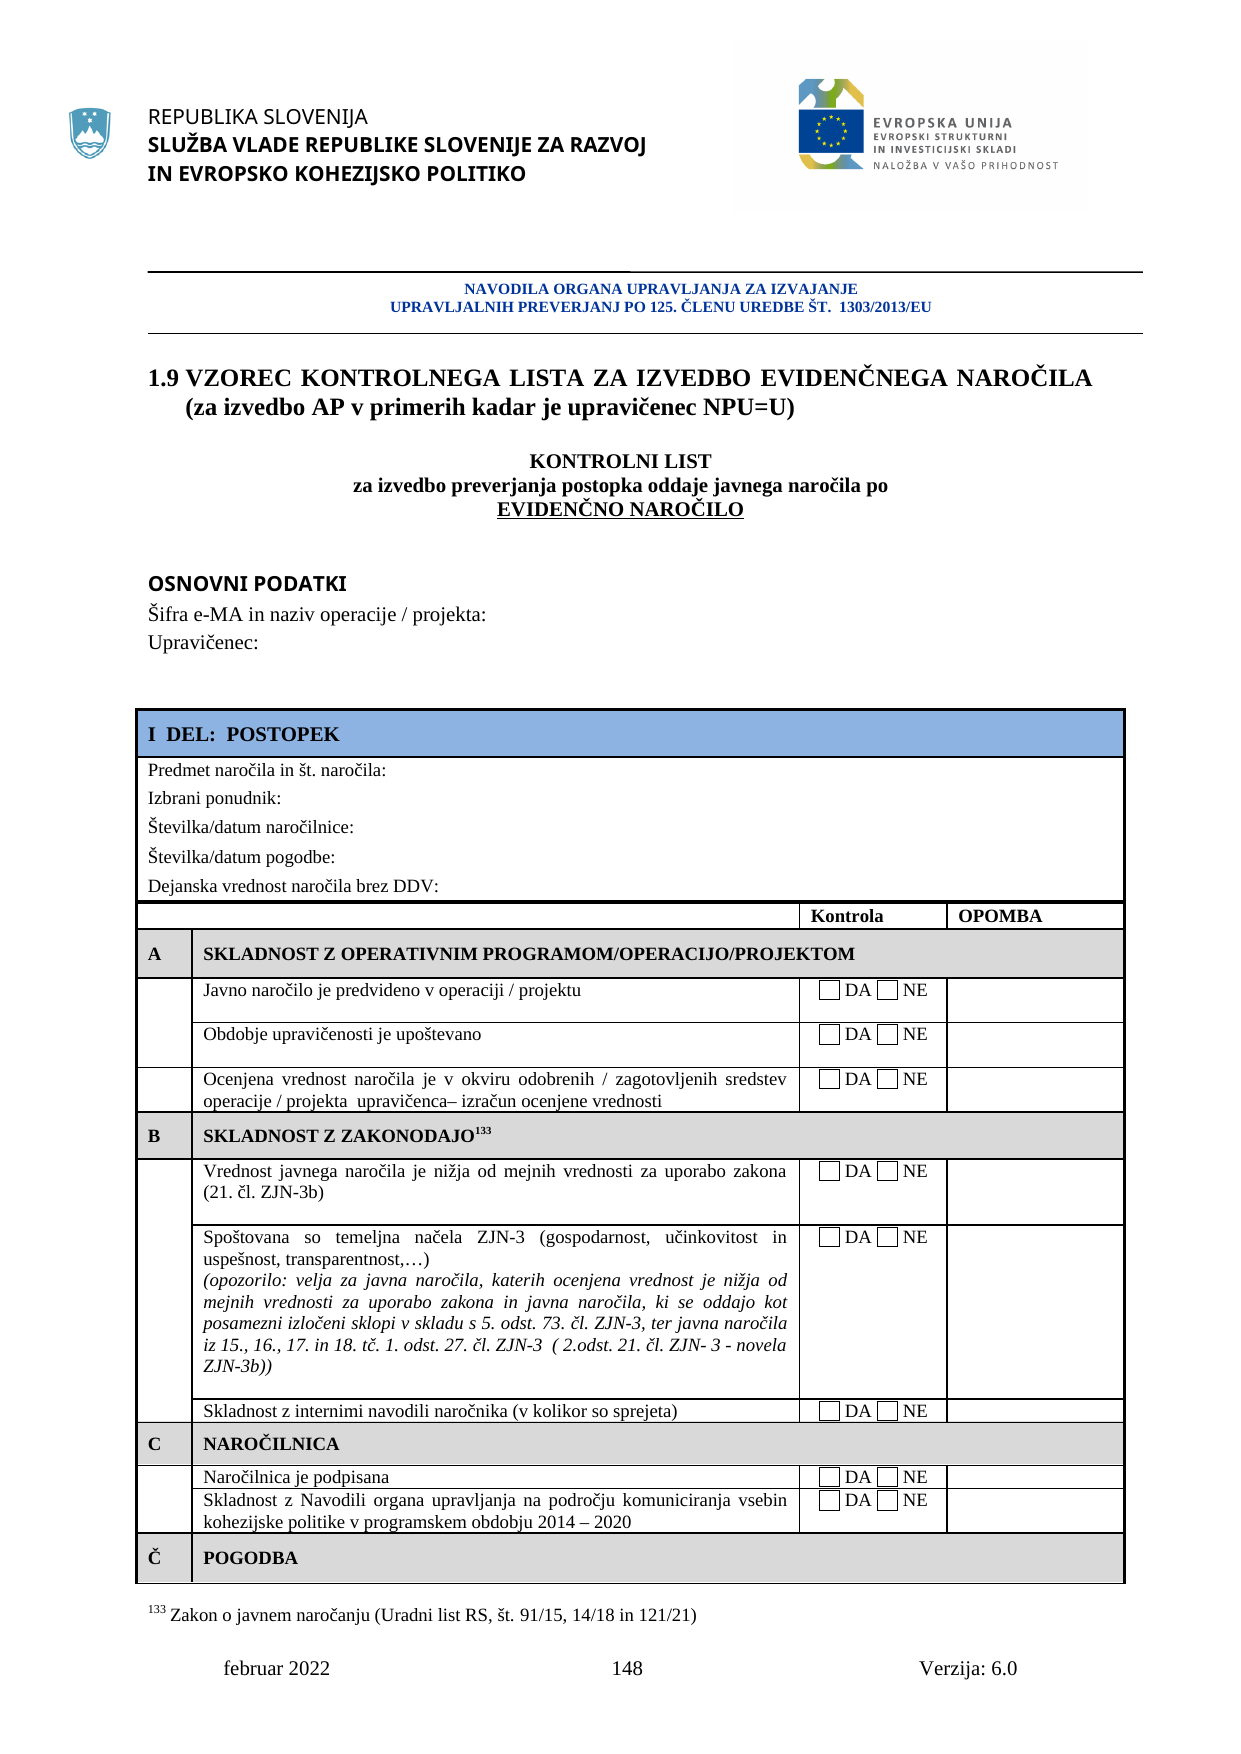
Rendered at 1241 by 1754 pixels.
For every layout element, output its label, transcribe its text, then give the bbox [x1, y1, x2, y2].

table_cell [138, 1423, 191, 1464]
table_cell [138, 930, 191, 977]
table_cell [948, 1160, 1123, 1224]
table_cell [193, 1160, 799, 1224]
text EVIDENČNO NAROČILO [103, 497, 1138, 521]
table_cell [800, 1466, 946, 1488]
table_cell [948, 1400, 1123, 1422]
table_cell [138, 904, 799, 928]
picture [63, 102, 114, 159]
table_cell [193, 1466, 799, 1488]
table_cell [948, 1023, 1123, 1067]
text KONTROLNI LIST [103, 449, 1138, 473]
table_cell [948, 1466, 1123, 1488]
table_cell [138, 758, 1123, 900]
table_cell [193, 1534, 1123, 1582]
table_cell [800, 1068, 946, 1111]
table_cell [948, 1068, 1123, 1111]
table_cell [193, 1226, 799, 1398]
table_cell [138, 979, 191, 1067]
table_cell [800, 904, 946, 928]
text Upravičenec: [148, 629, 1093, 654]
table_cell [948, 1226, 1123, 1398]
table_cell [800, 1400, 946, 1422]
picture [732, 40, 1089, 213]
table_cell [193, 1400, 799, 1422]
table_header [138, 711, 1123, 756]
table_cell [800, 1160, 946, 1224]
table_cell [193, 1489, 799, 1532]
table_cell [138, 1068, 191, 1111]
text Šifra e-MA in naziv operacije / projekta: [148, 602, 1093, 626]
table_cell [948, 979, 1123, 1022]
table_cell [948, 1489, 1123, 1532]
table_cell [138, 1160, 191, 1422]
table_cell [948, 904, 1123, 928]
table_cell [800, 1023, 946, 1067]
text OSNOVNI PODATKI [148, 569, 1093, 598]
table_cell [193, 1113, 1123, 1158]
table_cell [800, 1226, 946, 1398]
text VZOREC KONTROLNEGA LISTA ZA IZVEDBO EVIDENČNEGA NAROČILA (za izvedbo AP v primerih kadar je upravičenec NPU=U) [148, 363, 1093, 420]
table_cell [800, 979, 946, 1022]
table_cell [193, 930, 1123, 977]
text za izvedbo preverjanja postopka oddaje javnega naročila po [103, 473, 1138, 497]
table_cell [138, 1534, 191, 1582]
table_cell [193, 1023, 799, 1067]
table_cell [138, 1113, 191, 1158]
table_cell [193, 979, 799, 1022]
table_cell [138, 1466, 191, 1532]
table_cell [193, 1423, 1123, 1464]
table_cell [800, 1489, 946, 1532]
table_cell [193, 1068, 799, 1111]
